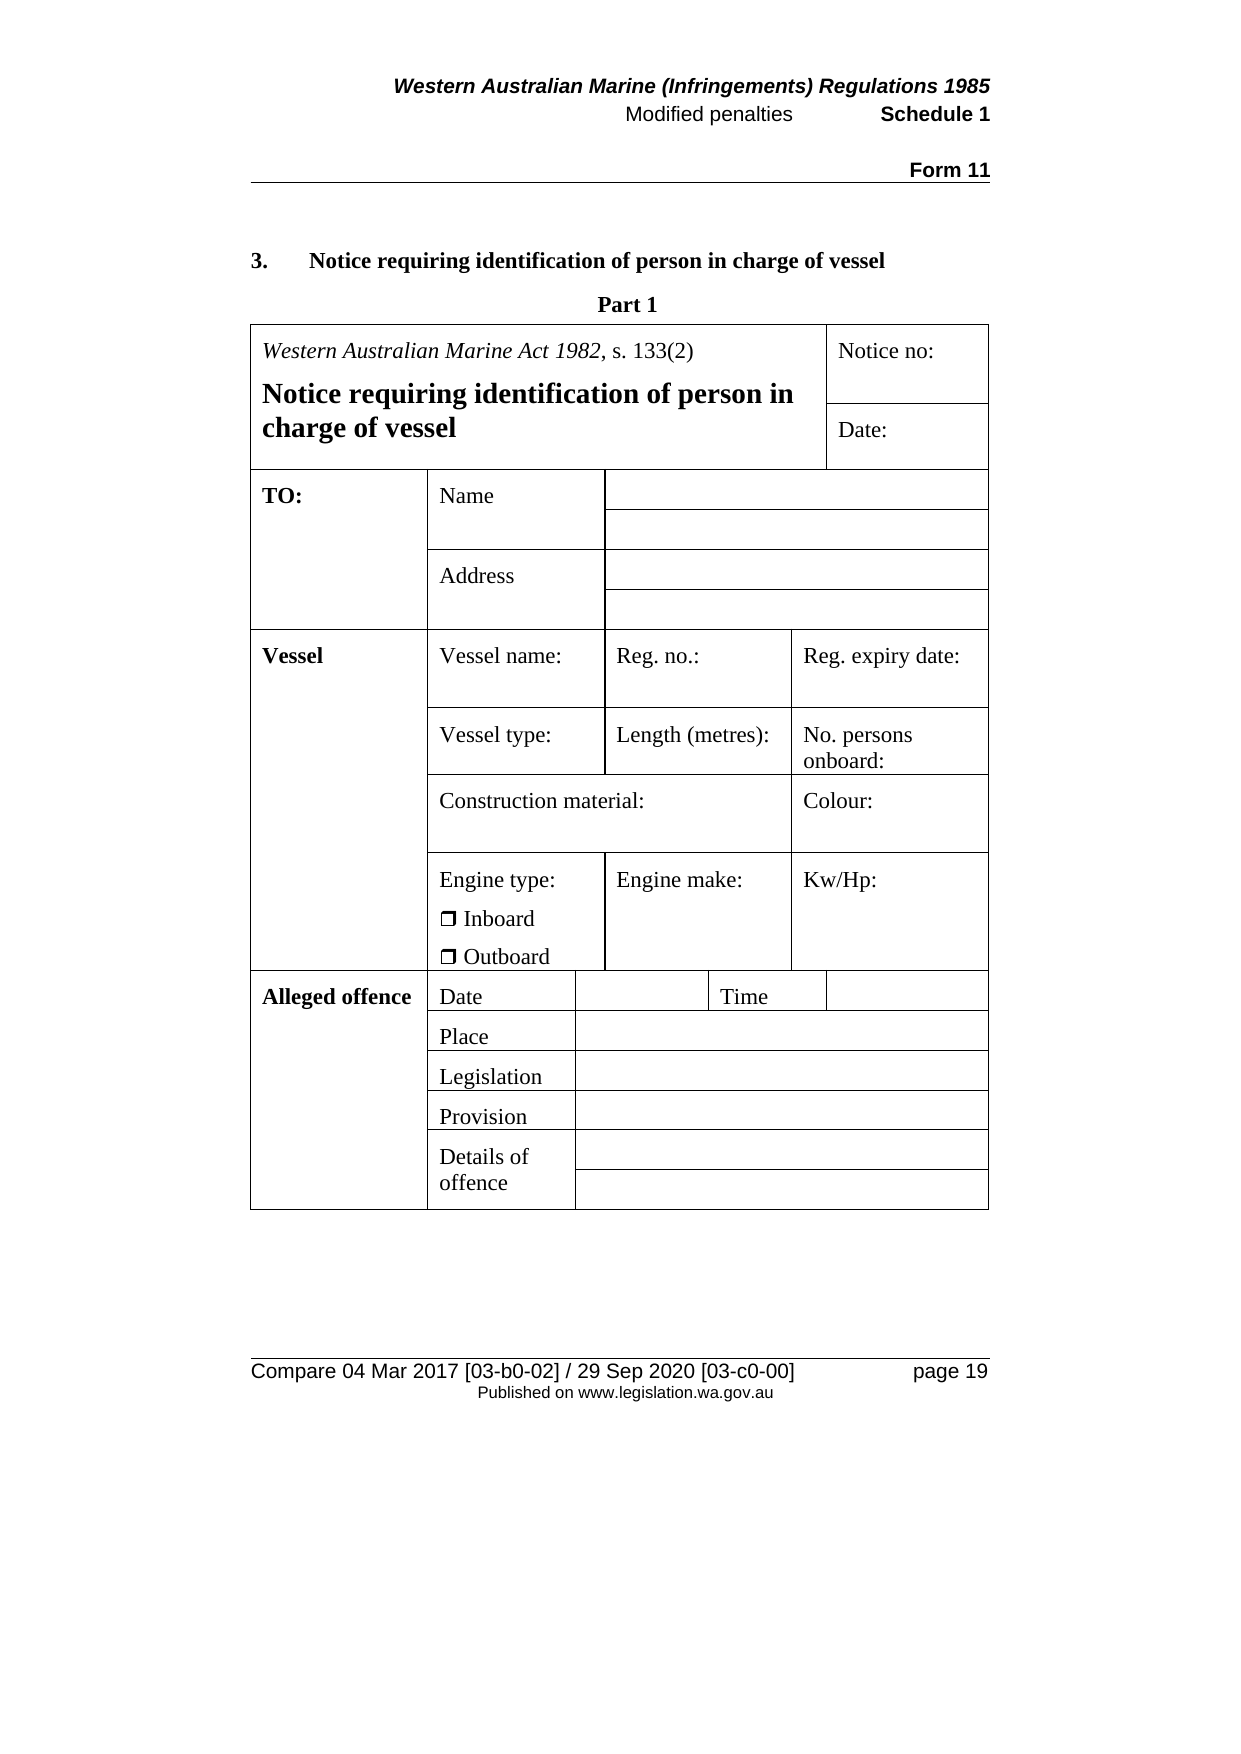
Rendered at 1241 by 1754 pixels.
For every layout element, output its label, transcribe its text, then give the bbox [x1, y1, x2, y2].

table_cell Legislation [428, 1051, 575, 1089]
table_cell Vessel type: [428, 708, 604, 773]
table_cell [576, 1011, 988, 1049]
table_cell Vessel name: [428, 630, 604, 707]
table_cell Engine make: [606, 853, 791, 970]
table_cell Reg. expiry date: [792, 630, 988, 707]
table_cell [576, 1130, 988, 1169]
table_cell [827, 971, 988, 1010]
table_cell Construction material: [428, 775, 791, 852]
table_cell Date [428, 971, 575, 1010]
table_cell No. persons onboard: [792, 708, 988, 773]
table_cell Place [428, 1011, 575, 1049]
table_cell Details of offence [428, 1130, 575, 1209]
table_cell [606, 590, 988, 628]
table_cell [606, 550, 988, 588]
table_cell Engine type: Inboard Outboard [428, 853, 604, 970]
table_cell Name [428, 470, 604, 549]
table_cell Reg. no.: [606, 630, 791, 707]
table_cell Kw/Hp: [792, 853, 988, 970]
table_cell Address [428, 550, 604, 628]
table_cell Provision [428, 1091, 575, 1129]
table_cell [576, 1091, 988, 1129]
table_cell Vessel [251, 630, 427, 970]
table_cell Alleged offence [251, 971, 427, 1209]
table_cell [576, 971, 708, 1010]
table_header Western Australian Marine Act 1982, s. 133(2) Notice requiring identification of person in charge of vessel [251, 325, 826, 469]
table_cell [606, 510, 988, 549]
subtitle Part 1 [265, 291, 990, 318]
table_cell Time [709, 971, 826, 1010]
table_header Notice no: [827, 325, 988, 403]
table_cell Date: [827, 404, 988, 469]
subtitle 3. Notice requiring identification of person in charge of vessel [251, 247, 990, 274]
table_cell [576, 1170, 988, 1209]
table_cell Length (metres): [606, 708, 791, 773]
table_cell [576, 1051, 988, 1089]
table_cell [606, 470, 988, 509]
table_cell TO: [251, 470, 427, 628]
table_cell Colour: [792, 775, 988, 852]
